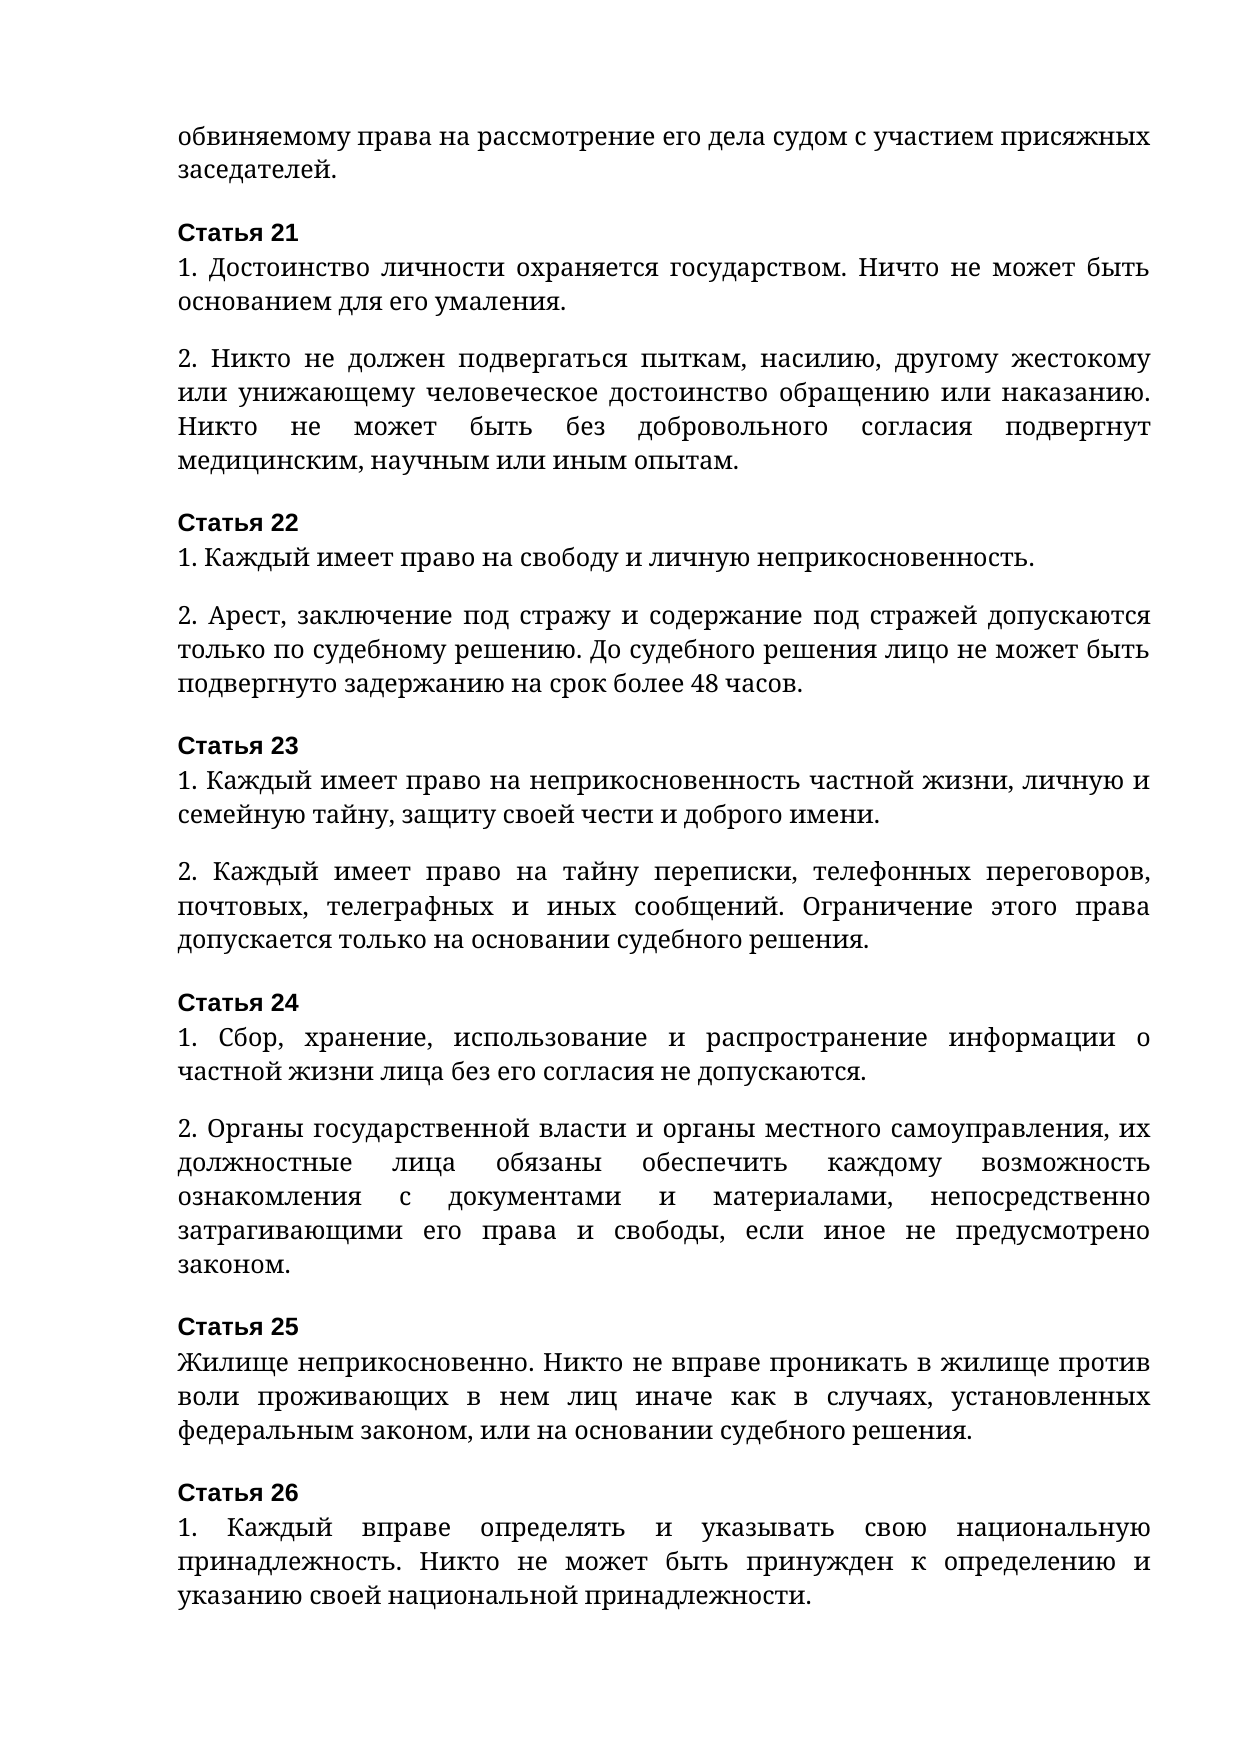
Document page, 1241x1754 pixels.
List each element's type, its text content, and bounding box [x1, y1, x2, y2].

text 1. Каждый имеет право на неприкосновенность частной жизни, личную и семейную тайну, защиту своей чести и доброго имени.409 [177, 763, 1151, 831]
text Статья 231339 [177, 731, 1151, 759]
text Статья 213432 [177, 217, 1151, 246]
text Статья 25438 [177, 1312, 1151, 1341]
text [177, 118, 1151, 186]
text 1. Сбор, хранение, использование и распространение информации о частной жизни лица без его согласия не допускаются.110 [177, 1019, 1151, 1087]
text Жилище неприкосновенно. Никто не вправе проникать в жилище против воли проживающих в нем лиц иначе как в случаях, установленных федеральным законом, или на основании судебного решения. [177, 1344, 1151, 1446]
text 1. Каждый вправе определять и указывать свою национальную принадлежность. Никто не может быть принужден к определению и указанию своей национальной принадлежности.16 [177, 1509, 1151, 1612]
text 2. Никто не должен подвергаться пыткам, насилию, другому жестокому или унижающему человеческое достоинство обращению или наказанию. Никто не может быть без добровольного согласия подвергнут медицинским, научным или иным опытам.120 [177, 341, 1151, 477]
text 1. Каждый имеет право на свободу и личную неприкосновенность.250 [177, 540, 1151, 574]
text 2. Каждый имеет право на тайну переписки, телефонных переговоров, почтовых, телеграфных и иных сообщений. Ограничение этого права допускается только на основании судебного решения.73 [177, 854, 1151, 956]
text 2. Органы государственной власти и органы местного самоуправления, их должностные лица обязаны обеспечить каждому возможность ознакомления с документами и материалами, непосредственно затрагивающими его права и свободы, если иное не предусмотрено законом.746 [177, 1111, 1151, 1281]
text 1. Достоинство личности охраняется государством. Ничто не может быть основанием для его умаления.1219 [177, 249, 1151, 317]
text Статья 241294 [177, 987, 1151, 1016]
text 2. Арест, заключение под стражу и содержание под стражей допускаются только по судебному решению. До судебного решения лицо не может быть подвергнуто задержанию на срок более 48 часов.101 [177, 597, 1151, 699]
text Статья 221060 [177, 508, 1151, 537]
text Статья 26109 [177, 1478, 1151, 1506]
